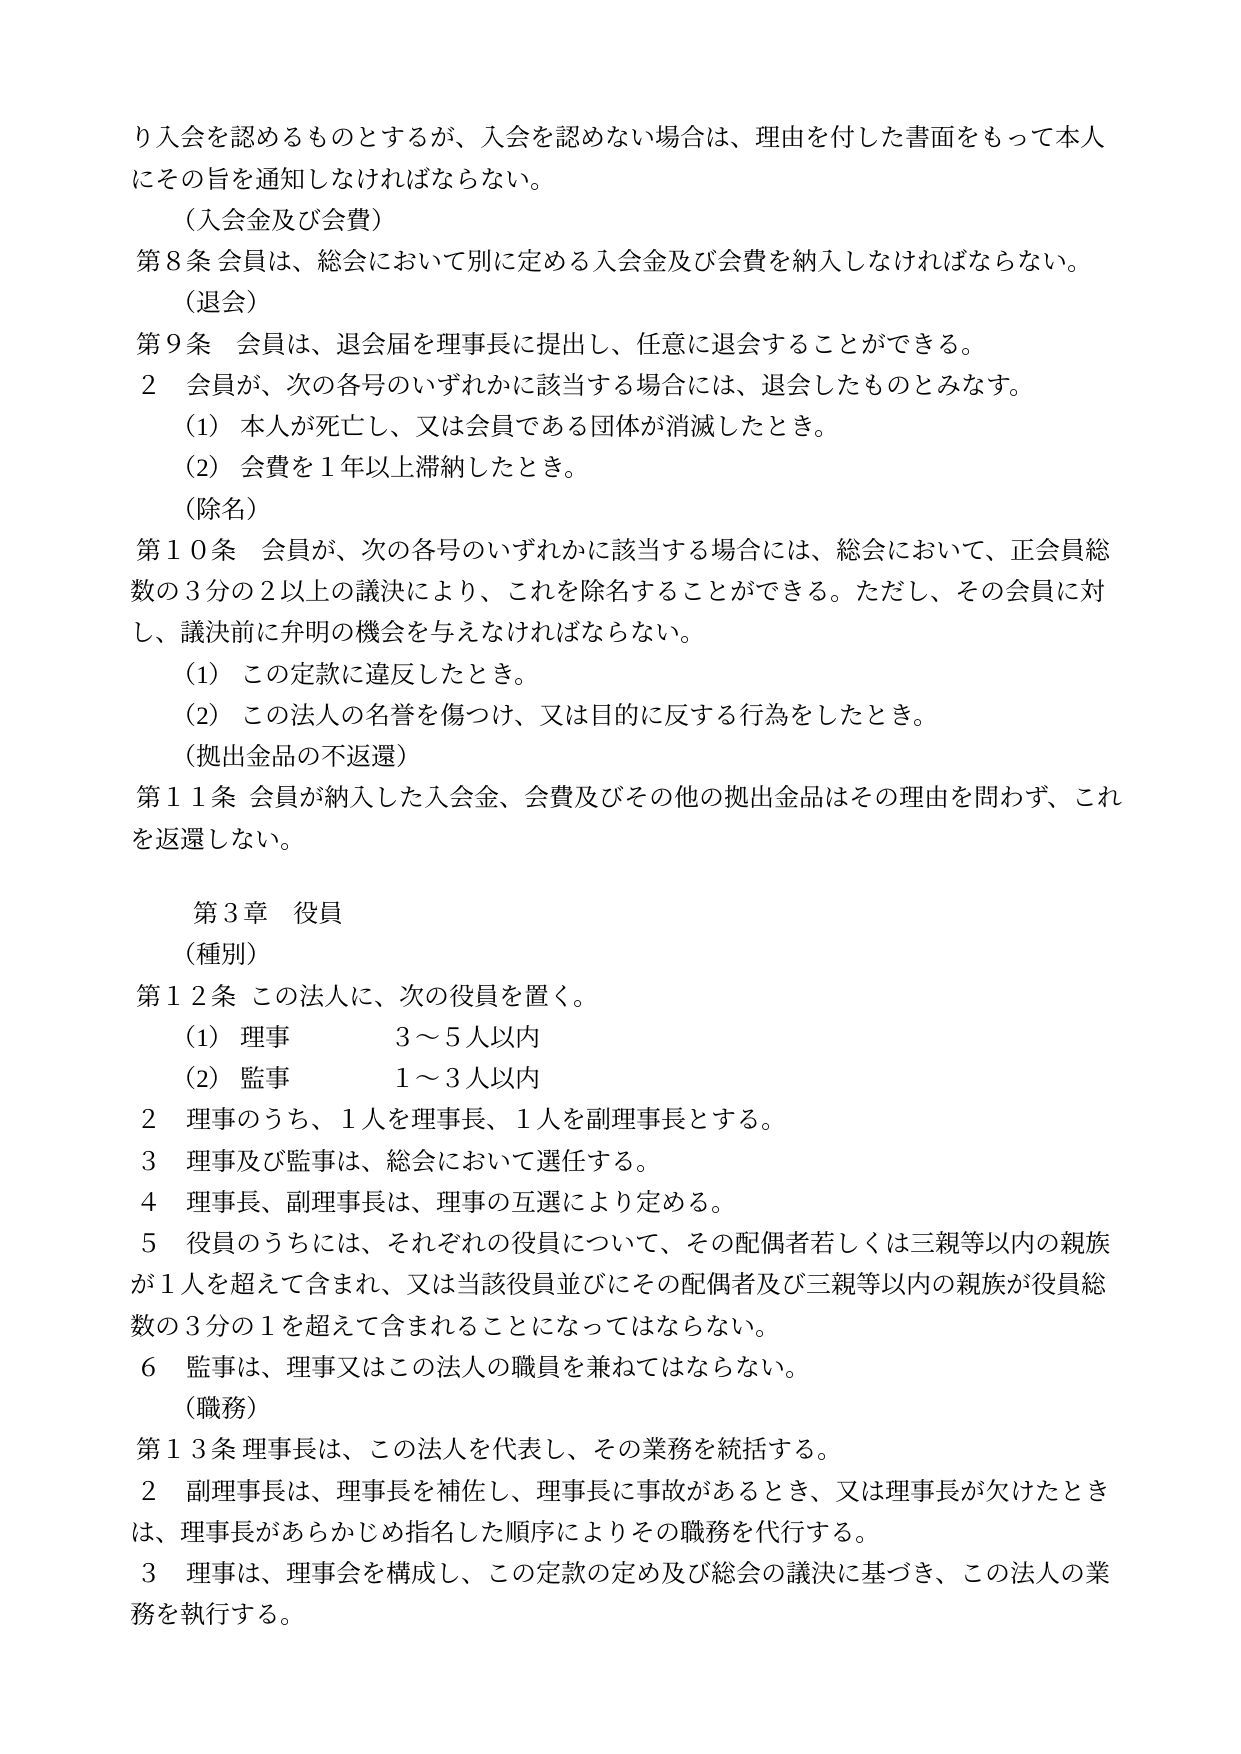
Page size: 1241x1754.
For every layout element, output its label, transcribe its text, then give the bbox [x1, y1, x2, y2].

list ６ 監事は、理事又はこの法人の職員を兼ねてはならない。 [130, 1347, 1122, 1383]
list 第９条 会員は、退会届を理事長に提出し、任意に退会することができる。 [130, 324, 1122, 360]
list ３ 理事及び監事は、総会において選任する。 [130, 1141, 1122, 1177]
list ２ 会員が、次の各号のいずれかに該当する場合には、退会したものとみなす。 [130, 366, 1122, 402]
list 第１２条 この法人に、次の役員を置く。 [130, 976, 1122, 1012]
list ３ 理事は、理事会を構成し、この定款の定め及び総会の議決に基づき、この法人の業務を執行する。 [130, 1554, 1122, 1631]
list （種別） [165, 935, 1122, 971]
list （除名） [165, 489, 1122, 525]
list この定款に違反したとき。 [171, 654, 1122, 690]
list （職務） [165, 1389, 1122, 1424]
list 第８条 会員は、総会において別に定める入会金及び会費を納入しなければならない。 [130, 242, 1122, 278]
list ４ 理事長、副理事長は、理事の互選により定める。 [130, 1182, 1122, 1218]
list この法人の名誉を傷つけ、又は目的に反する行為をしたとき。 [171, 696, 1122, 732]
list 理事 ３〜５人以内 [171, 1017, 1122, 1053]
list 第１１条 会員が納入した入会金、会費及びその他の拠出金品はその理由を問わず、これを返還しない。 [130, 778, 1122, 855]
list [130, 118, 1122, 195]
list ５ 役員のうちには、それぞれの役員について、その配偶者若しくは三親等以内の親族が１人を超えて含まれ、又は当該役員並びにその配偶者及び三親等以内の親族が役員総数の３分の１を超えて含まれることになってはならない。 [130, 1224, 1122, 1342]
list 第１０条 会員が、次の各号のいずれかに該当する場合には、総会において、正会員総数の３分の２以上の議決により、これを除名することができる。ただし、その会員に対し、議決前に弁明の機会を与えなければならない。 [130, 531, 1122, 649]
list （退会） [165, 283, 1122, 319]
list （拠出金品の不返還） [165, 737, 1122, 773]
list 第３章 役員 [156, 894, 1122, 929]
list 第１３条 理事長は、この法人を代表し、その業務を統括する。 [130, 1430, 1122, 1466]
list 監事 １〜３人以内 [171, 1059, 1122, 1094]
list ２ 理事のうち、１人を理事長、１人を副理事長とする。 [130, 1100, 1122, 1136]
list ２ 副理事長は、理事長を補佐し、理事長に事故があるとき、又は理事長が欠けたときは、理事長があらかじめ指名した順序によりその職務を代行する。 [130, 1471, 1122, 1548]
list 本人が死亡し、又は会員である団体が消滅したとき。 [171, 407, 1122, 443]
list （入会金及び会費） [165, 201, 1122, 237]
list 会費を１年以上滞納したとき。 [171, 448, 1122, 484]
